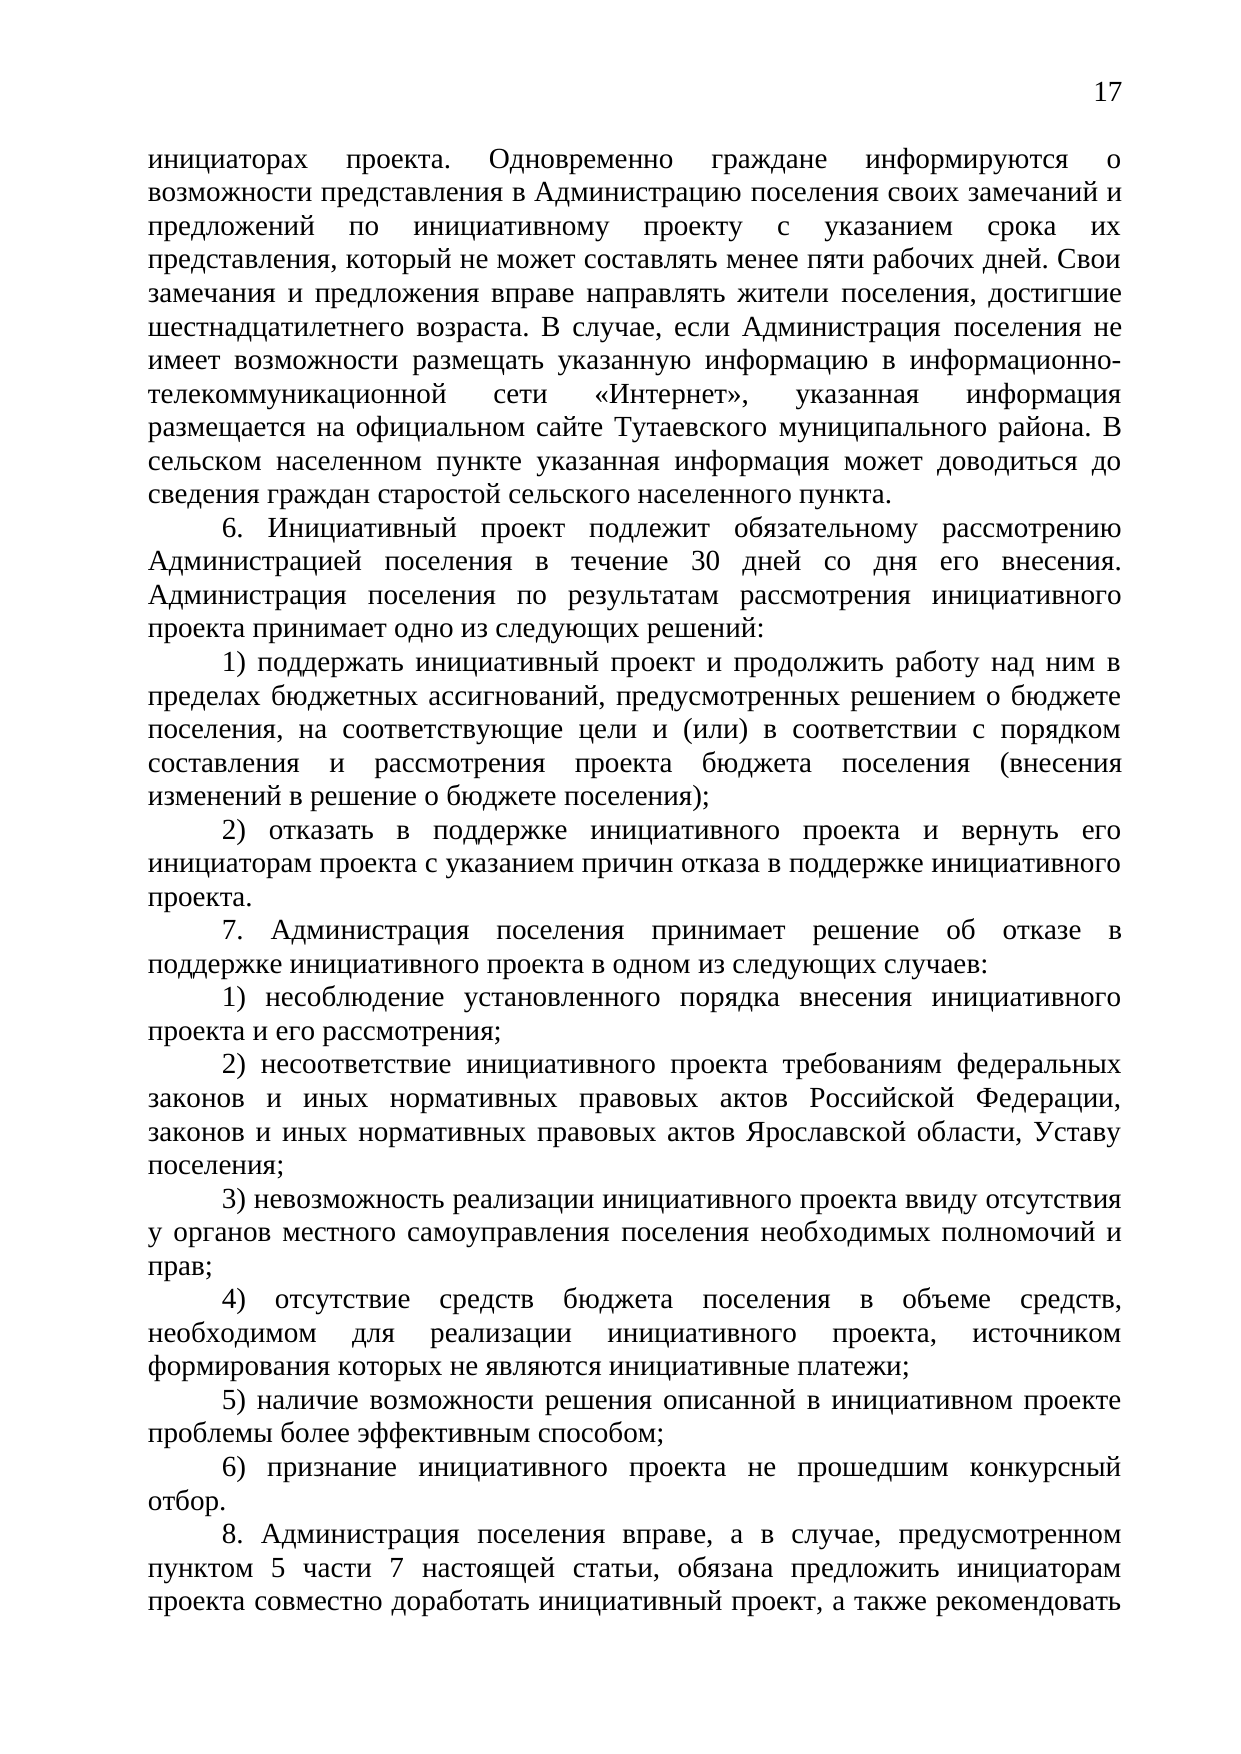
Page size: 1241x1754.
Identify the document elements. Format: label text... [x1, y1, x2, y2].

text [148, 141, 1122, 510]
text 7. Администрация поселения принимает решение об отказе в поддержке инициативного проекта в одном из следующих случаев: [148, 912, 1122, 979]
text 5) наличие возможности решения описанной в инициативном проекте проблемы более эффективным способом; [148, 1382, 1122, 1449]
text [148, 1516, 1122, 1617]
text 6) признание инициативного проекта не прошедшим конкурсный отбор. [148, 1449, 1122, 1516]
text 6. Инициативный проект подлежит обязательному рассмотрению Администрацией поселения в течение 30 дней со дня его внесения. Администрация поселения по результатам рассмотрения инициативного проекта принимает одно из следующих решений: [148, 510, 1122, 644]
text 4) отсутствие средств бюджета поселения в объеме средств, необходимом для реализации инициативного проекта, источником формирования которых не являются инициативные платежи; [148, 1281, 1122, 1382]
text 2) несоответствие инициативного проекта требованиям федеральных законов и иных нормативных правовых актов Российской Федерации, законов и иных нормативных правовых актов Ярославской области, Уставу поселения; [148, 1047, 1122, 1181]
text 2) отказать в поддержке инициативного проекта и вернуть его инициаторам проекта с указанием причин отказа в поддержке инициативного проекта. [148, 812, 1122, 912]
text 1) поддержать инициативный проект и продолжить работу над ним в пределах бюджетных ассигнований, предусмотренных решением о бюджете поселения, на соответствующие цели и (или) в соответствии с порядком составления и рассмотрения проекта бюджета поселения (внесения изменений в решение о бюджете поселения); [148, 644, 1122, 812]
text 3) невозможность реализации инициативного проекта ввиду отсутствия у органов местного самоуправления поселения необходимых полномочий и прав; [148, 1181, 1122, 1281]
text 1) несоблюдение установленного порядка внесения инициативного проекта и его рассмотрения; [148, 979, 1122, 1047]
